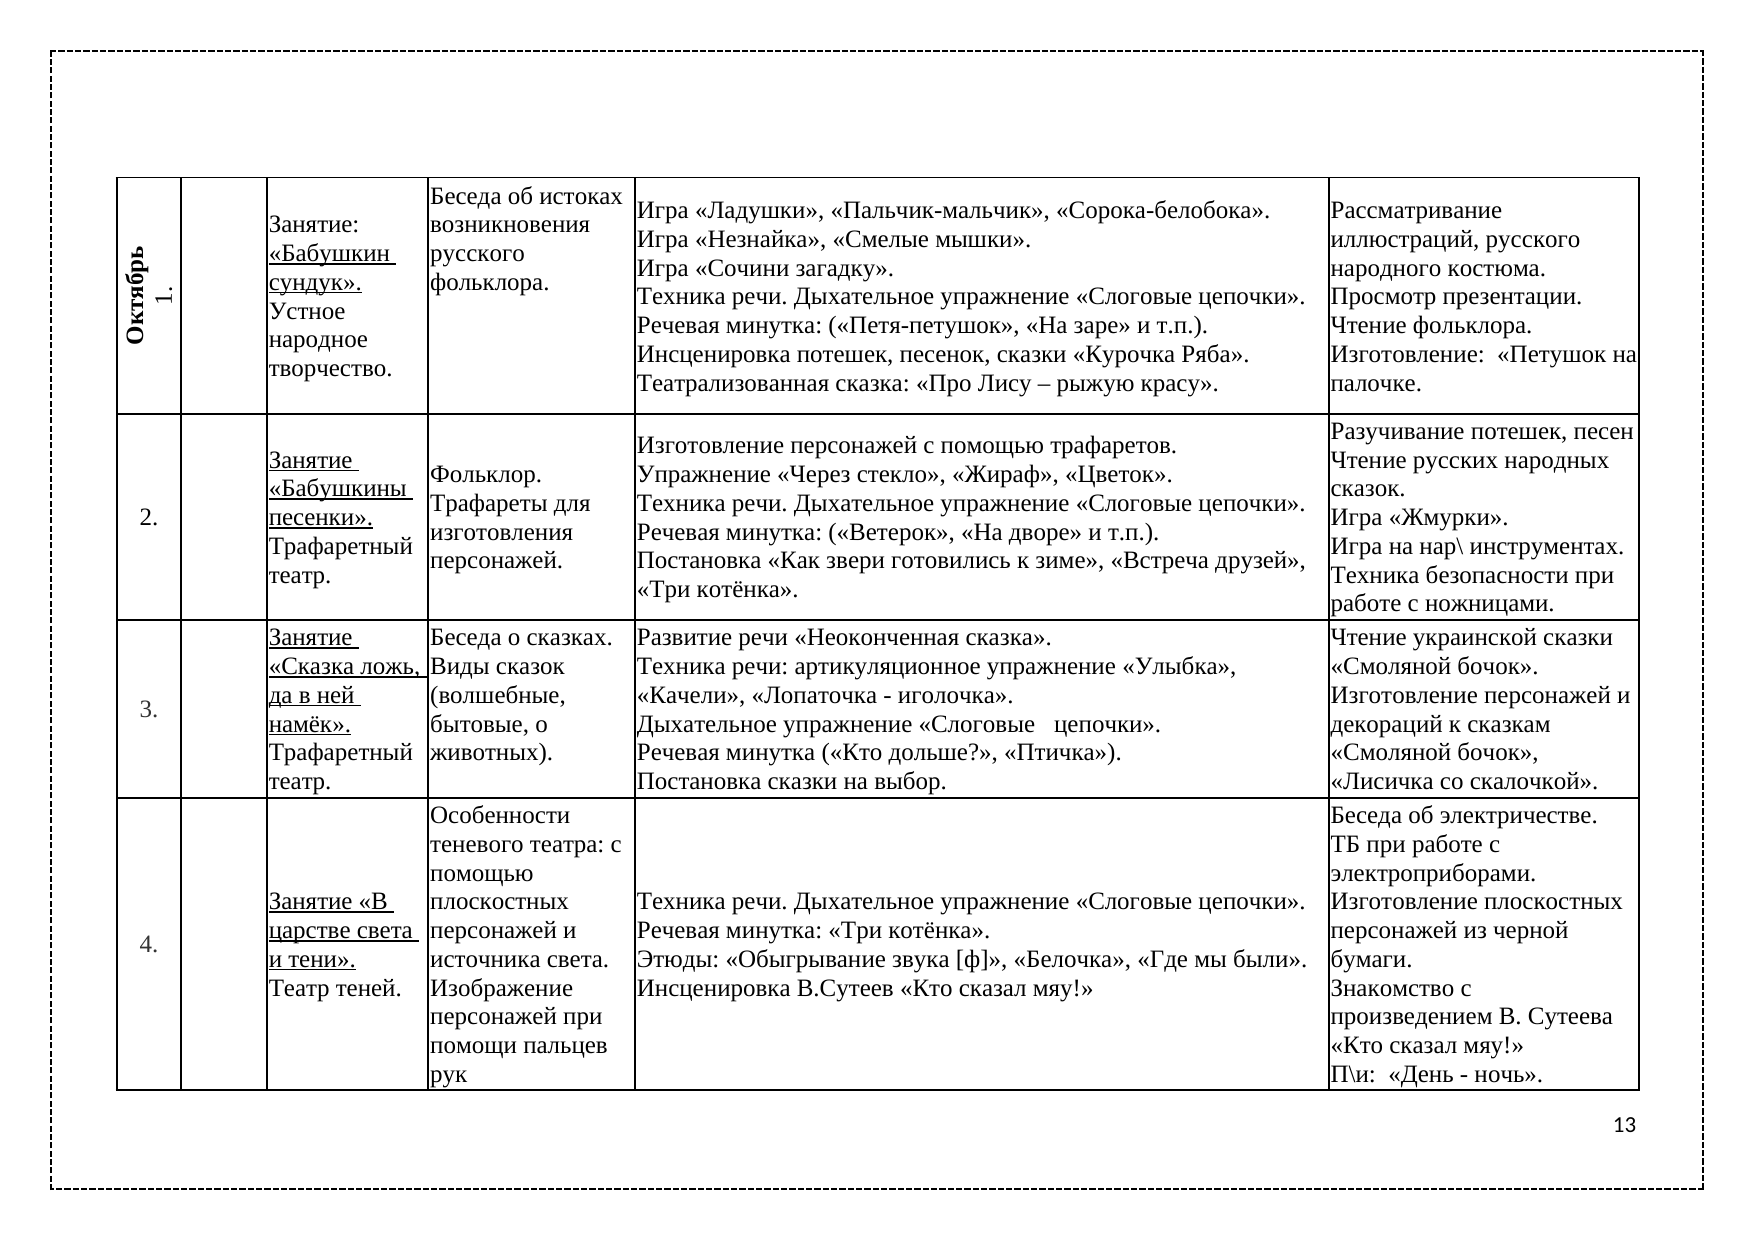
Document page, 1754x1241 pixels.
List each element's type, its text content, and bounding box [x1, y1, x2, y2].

table_cell [182, 415, 266, 619]
table_cell Занятие «Сказка ложь, да в ней намёк». Трафаретный театр. [268, 677, 427, 797]
table_cell Рассматривание иллюстраций, русского народного костюма. Просмотр презентации. Чтение фольклора. Изготовление: «Петушок на палочке. [1330, 178, 1638, 412]
table_cell Занятие «Сказка ложь, да в ней намёк». Трафаретный театр. [268, 621, 427, 676]
table_cell Беседа о сказках. Виды сказок (волшебные, бытовые, о животных). [429, 621, 634, 797]
table_cell 4. [118, 799, 180, 1089]
table_cell Развитие речи «Неоконченная сказка». Техника речи: артикуляционное упражнение «Улыбка», «Качели», «Лопаточка - иголочка». Дыхательное упражнение «Слоговые цепочки». Речевая минутка («Кто дольше?», «Птичка»). Постановка сказки на выбор. [636, 621, 1328, 797]
table_cell Занятие «В царстве света и тени». Театр теней. [268, 799, 427, 1089]
table_cell Изготовление персонажей с помощью трафаретов. Упражнение «Через стекло», «Жираф», «Цветок». Техника речи. Дыхательное упражнение «Слоговые цепочки». Речевая минутка: («Ветерок», «На дворе» и т.п.). Постановка «Как звери готовились к зиме», «Встреча друзей», «Три котёнка». [636, 415, 1328, 619]
table_cell [182, 621, 266, 797]
table_cell Занятие: «Бабушкин сундук». Устное народное творчество. [268, 178, 427, 412]
table_cell 3. [118, 621, 180, 797]
table_cell Октябрь 1. [118, 178, 180, 412]
table_cell Чтение украинской сказки «Смоляной бочок». Изготовление персонажей и декораций к сказкам «Смоляной бочок», «Лисичка со скалочкой». [1330, 621, 1638, 797]
table_cell Игра «Ладушки», «Пальчик-мальчик», «Сорока-белобока». Игра «Незнайка», «Смелые мышки». Игра «Сочини загадку». Техника речи. Дыхательное упражнение «Слоговые цепочки». Речевая минутка: («Петя-петушок», «На заре» и т.п.). Инсценировка потешек, песенок, сказки «Курочка Ряба». Театрализованная сказка: «Про Лису – рыжую красу». [636, 178, 1328, 412]
table_cell Беседа об электричестве. ТБ при работе с электроприборами. Изготовление плоскостных персонажей из черной бумаги. Знакомство с произведением В. Сутеева «Кто сказал мяу!» П\и: «День - ночь». [1330, 799, 1638, 1089]
table_cell [182, 178, 266, 412]
table_cell Разучивание потешек, песен Чтение русских народных сказок. Игра «Жмурки». Игра на нар\ инструментах. Техника безопасности при работе с ножницами. [1330, 415, 1638, 619]
table_cell 2. [118, 415, 180, 619]
table_cell Занятие «Бабушкины песенки». Трафаретный театр. [268, 415, 427, 619]
table_cell Особенности теневого театра: с помощью плоскостных персонажей и источника света. Изображение персонажей при помощи пальцев рук [429, 799, 634, 1089]
table_cell Беседа об истоках возникновения русского фольклора. [429, 178, 634, 412]
table_cell [182, 799, 266, 1089]
table_cell Техника речи. Дыхательное упражнение «Слоговые цепочки». Речевая минутка: «Три котёнка». Этюды: «Обыгрывание звука [ф]», «Белочка», «Где мы были». Инсценировка В.Сутеев «Кто сказал мяу!» [636, 799, 1328, 1089]
table_cell Фольклор. Трафареты для изготовления персонажей. [429, 415, 634, 619]
